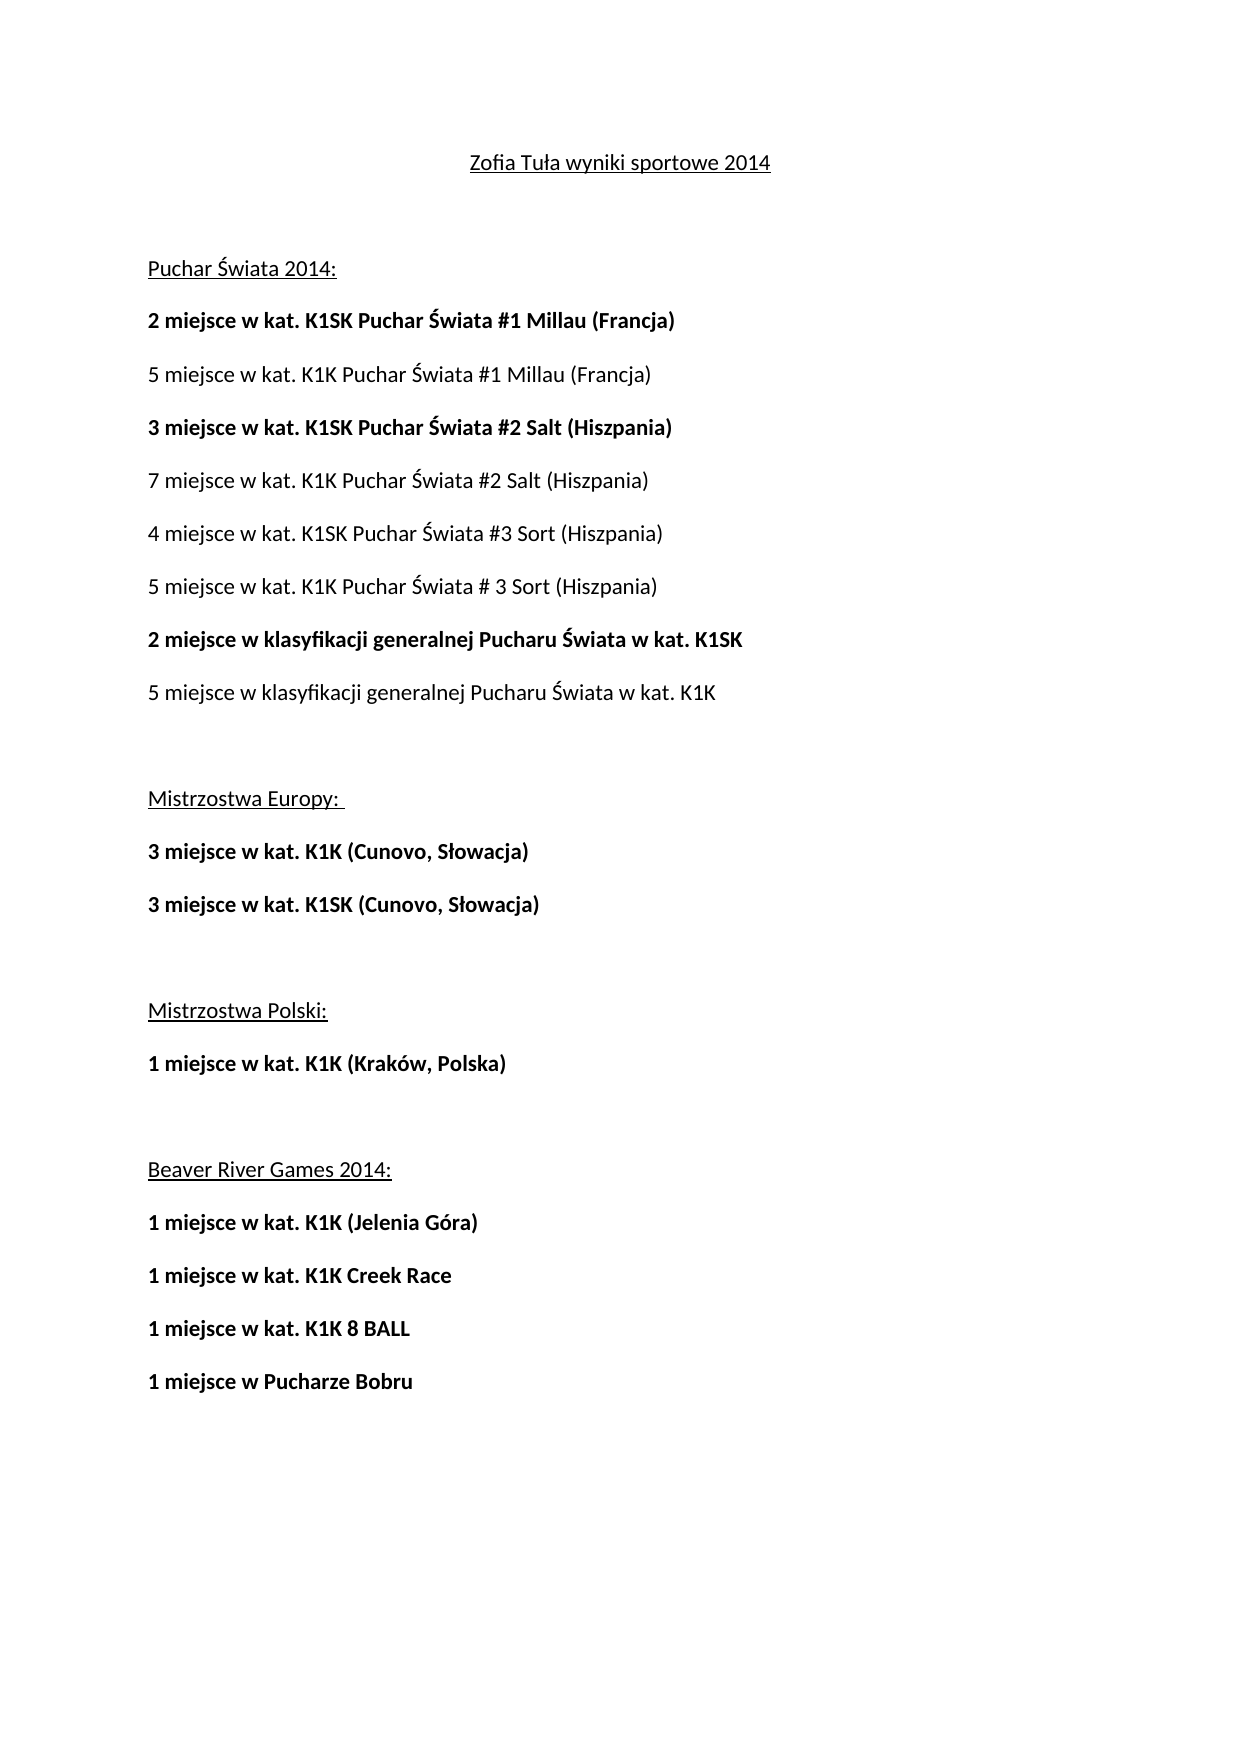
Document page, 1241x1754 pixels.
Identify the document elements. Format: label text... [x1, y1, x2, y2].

text 1 miejsce w Pucharze Bobru [148, 1367, 1093, 1395]
text 5 miejsce w klasyfikacji generalnej Pucharu Świata w kat. K1K [148, 678, 1093, 706]
text 3 miejsce w kat. K1K (Cunovo, Słowacja) [148, 837, 1093, 865]
text 2 miejsce w klasyfikacji generalnej Pucharu Świata w kat. K1SK [148, 625, 1093, 653]
text 1 miejsce w kat. K1K (Kraków, Polska) [148, 1049, 1093, 1077]
text 1 miejsce w kat. K1K 8 BALL [148, 1314, 1093, 1342]
text Mistrzostwa Europy: [148, 784, 1093, 812]
text Beaver River Games 2014: [148, 1155, 1093, 1183]
text 5 miejsce w kat. K1K Puchar Świata # 3 Sort (Hiszpania) [148, 572, 1093, 600]
text 1 miejsce w kat. K1K Creek Race [148, 1261, 1093, 1289]
text 7 miejsce w kat. K1K Puchar Świata #2 Salt (Hiszpania) [148, 466, 1093, 494]
text Mistrzostwa Polski: [148, 996, 1093, 1024]
text 5 miejsce w kat. K1K Puchar Świata #1 Millau (Francja) [148, 360, 1093, 388]
text Puchar Świata 2014: [148, 254, 1093, 282]
text Zofia Tuła wyniki sportowe 2014 [148, 148, 1093, 176]
text 3 miejsce w kat. K1SK Puchar Świata #2 Salt (Hiszpania) [148, 413, 1093, 441]
text 1 miejsce w kat. K1K (Jelenia Góra) [148, 1208, 1093, 1236]
text 4 miejsce w kat. K1SK Puchar Świata #3 Sort (Hiszpania) [148, 519, 1093, 547]
text 2 miejsce w kat. K1SK Puchar Świata #1 Millau (Francja) [148, 307, 1093, 335]
text 3 miejsce w kat. K1SK (Cunovo, Słowacja) [148, 890, 1093, 918]
